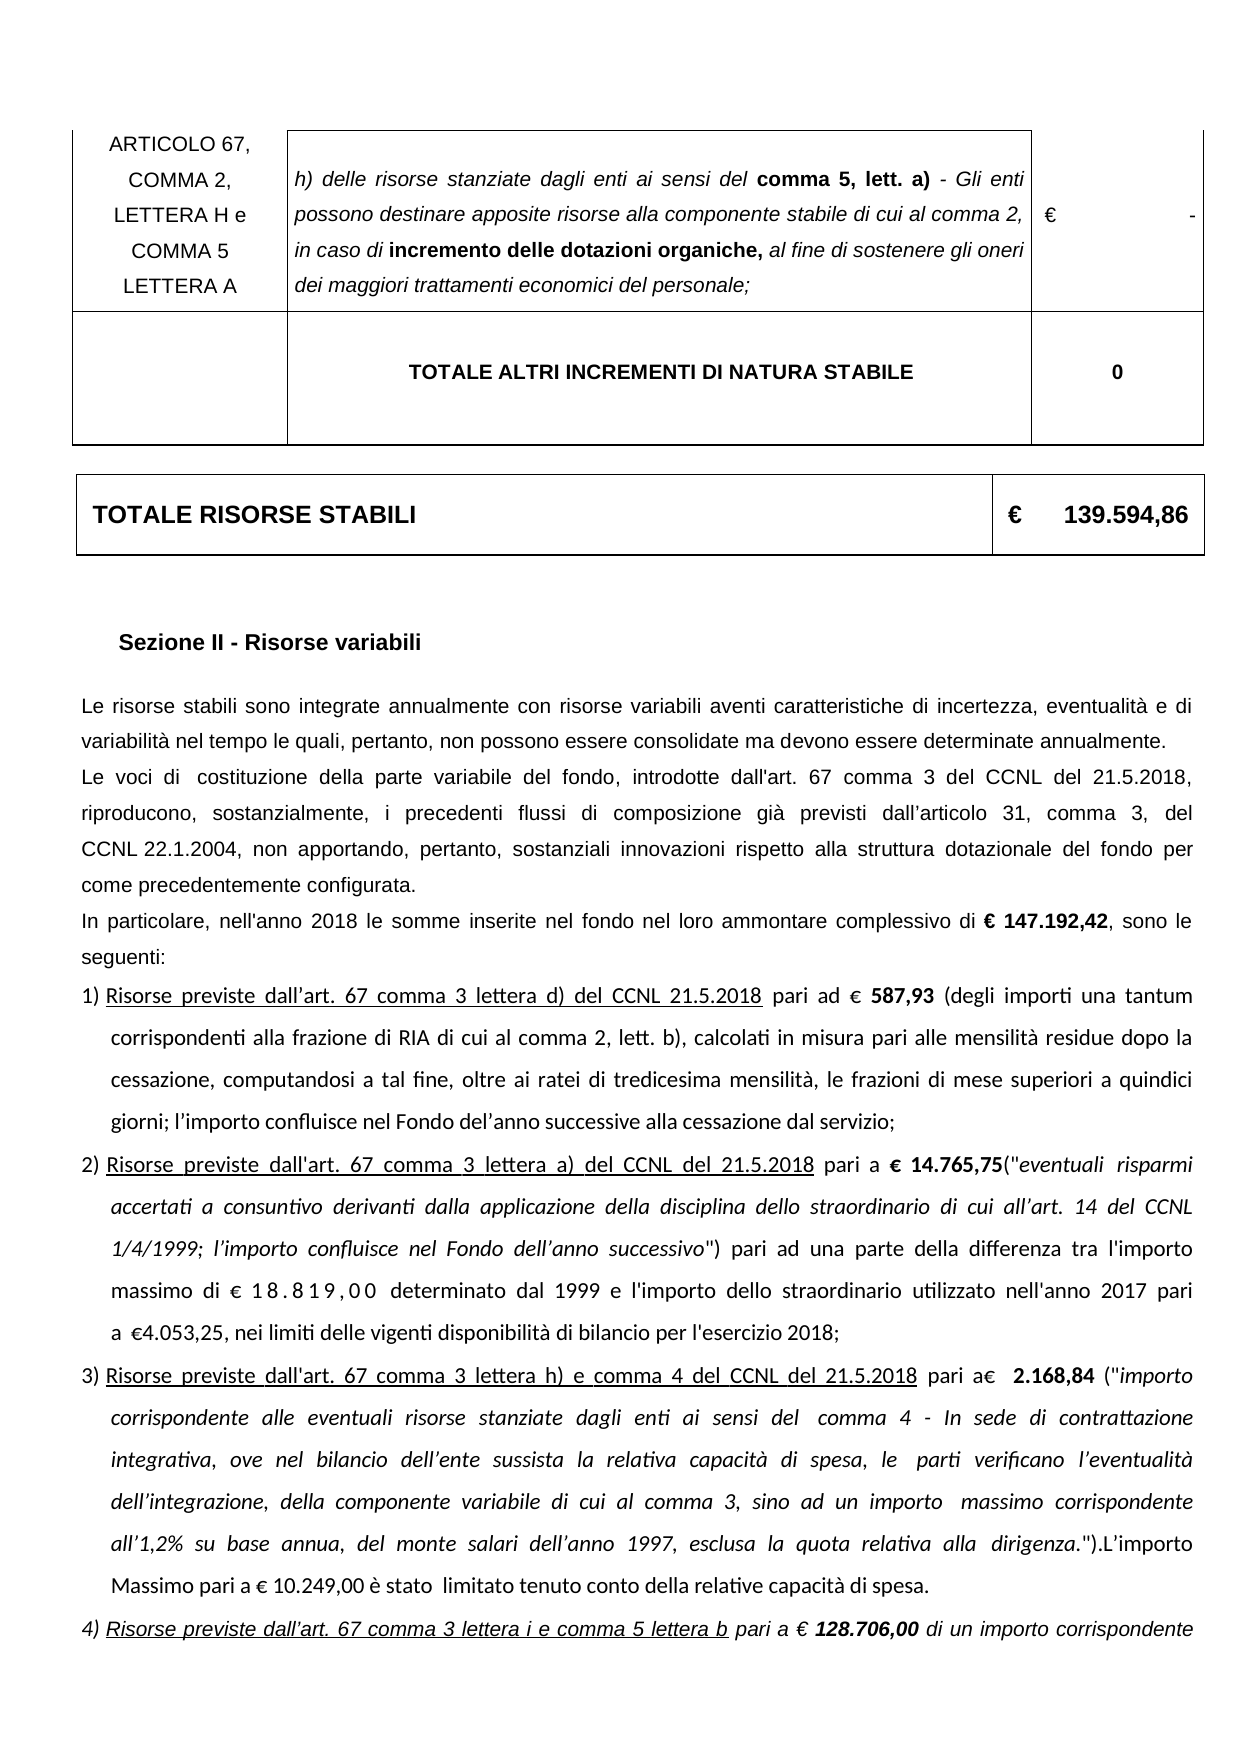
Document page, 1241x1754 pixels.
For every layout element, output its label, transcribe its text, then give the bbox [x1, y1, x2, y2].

table_header ARTICOLO 67, COMMA 2, LETTERA H e COMMA 5 LETTERA A [73, 130, 287, 311]
text Le voci di costituzione della parte variabile del fondo, introdotte dall'art. 67 comma 3 del CCNL del 21.5.2018, riproducono, sostanzialmente, i precedenti flussi di composizione già previsti dall’articolo 31, comma 3, del CCNL 22.1.2004, non apportando, pertanto, sostanziali innovazioni rispetto alla struttura dotazionale del fondo per come precedentemente configurata. [81, 765, 1193, 897]
subtitle Sezione II - Risorse variabili [118, 629, 1211, 655]
table_header € - [1032, 130, 1203, 311]
table_cell 0 [1032, 312, 1203, 444]
table_header h) delle risorse stanziate dagli enti ai sensi del comma 5, lett. a) - Gli enti possono destinare apposite risorse alla componente stabile di cui al comma 2, in caso di incremento delle dotazioni organiche, al fine di sostenere gli oneri dei maggiori trattamenti economici del personale; [288, 131, 1031, 311]
text Le risorse stabili sono integrate annualmente con risorse variabili aventi caratteristiche di incertezza, eventualità e di variabilità nel tempo le quali, pertanto, non possono essere consolidate ma devono essere determinate annualmente. [81, 693, 1192, 753]
text In particolare, nell'anno 2018 le somme inserite nel fondo nel loro ammontare complessivo di € 147.192,42, sono le seguenti: [81, 909, 1193, 969]
list Risorse previste dall'art. 67 comma 3 lettera a) del CCNL del 21.5.2018 pari a € 14.765,75("eventuali risparmi accertati a consuntivo derivanti dalla applicazione della disciplina dello straordinario di cui all’art. 14 del CCNL 1/4/1999; l’importo confluisce nel Fondo dell’anno successivo") pari ad una parte della differenza tra l'importo massimo di € 18.819,00 determinato dal 1999 e l'importo dello straordinario utilizzato nell'anno 2017 pari a €4.053,25, nei limiti delle vigenti disponibilità di bilancio per l'esercizio 2018; [81, 1150, 1193, 1346]
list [81, 1614, 1193, 1642]
table_cell [73, 312, 287, 444]
list Risorse previste dall’art. 67 comma 3 lettera d) del CCNL 21.5.2018 pari ad € 587,93 (degli importi una tantum corrispondenti alla frazione di RIA di cui al comma 2, lett. b), calcolati in misura pari alle mensilità residue dopo la cessazione, computandosi a tal fine, oltre ai ratei di tredicesima mensilità, le frazioni di mese superiori a quindici giorni; l’importo confluisce nel Fondo del’anno successive alla cessazione dal servizio; [81, 981, 1193, 1135]
subtitle TOTALE RISORSE STABILI € 139.594,86 [92, 500, 1211, 529]
list Risorse previste dall'art. 67 comma 3 lettera h) e comma 4 del CCNL del 21.5.2018 pari a€ 2.168,84 ("importo corrispondente alle eventuali risorse stanziate dagli enti ai sensi del comma 4 - In sede di contrattazione integrativa, ove nel bilancio dell’ente sussista la relativa capacità di spesa, le parti verificano l’eventualità dell’integrazione, della componente variabile di cui al comma 3, sino ad un importo massimo corrispondente all’1,2% su base annua, del monte salari dell’anno 1997, esclusa la quota relativa alla dirigenza.").L’importo Massimo pari a € 10.249,00 è stato limitato tenuto conto della relative capacità di spesa. [81, 1361, 1193, 1599]
table_cell TOTALE ALTRI INCREMENTI DI NATURA STABILE [288, 312, 1031, 444]
